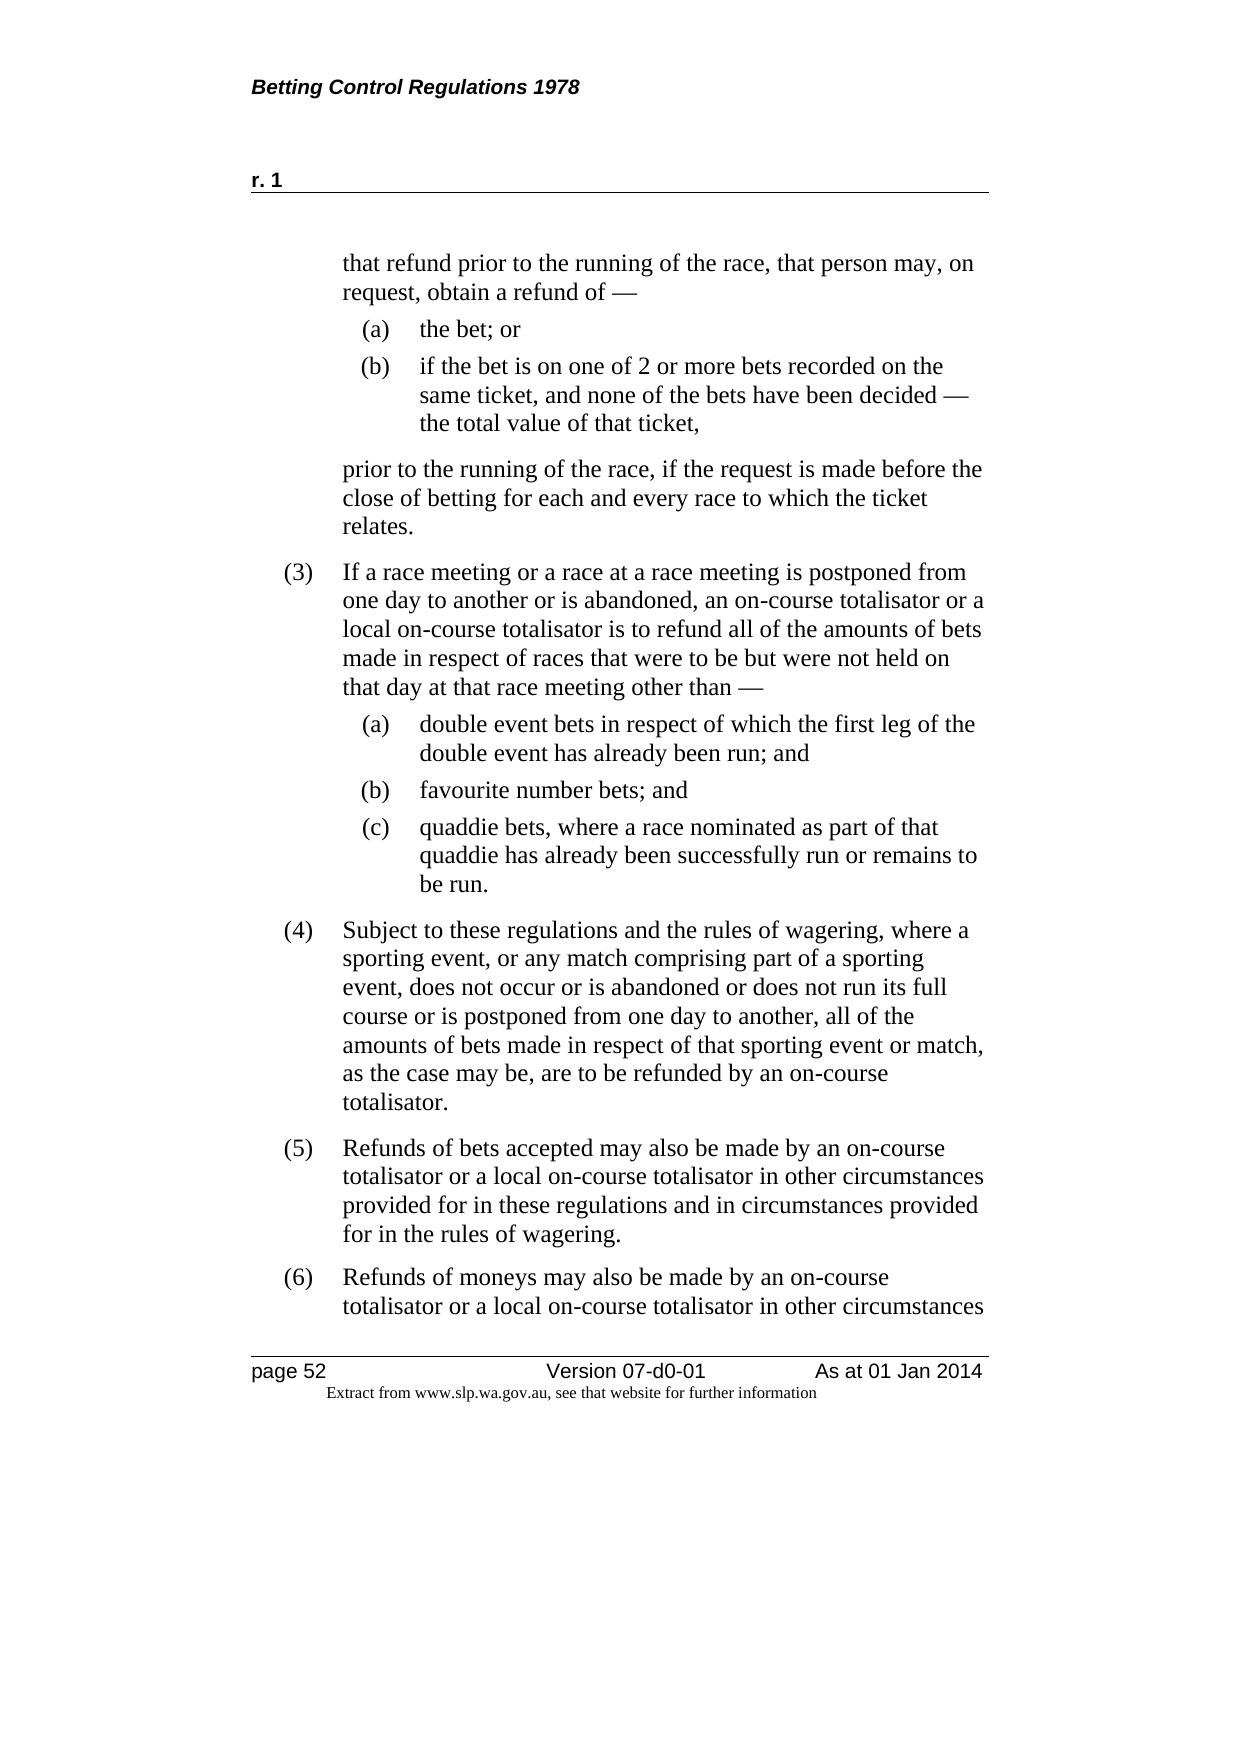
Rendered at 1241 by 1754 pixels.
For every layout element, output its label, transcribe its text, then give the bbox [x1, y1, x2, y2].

text (b) favourite number bets; and [251, 775, 989, 803]
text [251, 248, 989, 306]
text (a) the bet; or [251, 314, 989, 343]
text (5) Refunds of bets accepted may also be made by an on-course totalisator or a local on-course totalisator in other circumstances provided for in these regulations and in circumstances provided for in the rules of wagering. [251, 1133, 989, 1248]
text (c) quaddie bets, where a race nominated as part of that quaddie has already been successfully run or remains to be run. [251, 812, 989, 898]
text (a) double event bets in respect of which the first leg of the double event has already been run; and [251, 709, 989, 766]
text (4) Subject to these regulations and the rules of wagering, where a sporting event, or any match comprising part of a sporting event, does not occur or is abandoned or does not run its full course or is postponed from one day to another, all of the amounts of bets made in respect of that sporting event or match, as the case may be, are to be refunded by an on-course totalisator. [251, 915, 989, 1116]
text prior to the running of the race, if the request is made before the close of betting for each and every race to which the ticket relates. [251, 454, 989, 540]
text (3) If a race meeting or a race at a race meeting is postponed from one day to another or is abandoned, an on-course totalisator or a local on-course totalisator is to refund all of the amounts of bets made in respect of races that were to be but were not held on that day at that race meeting other than — [251, 557, 989, 701]
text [251, 1262, 989, 1320]
text (b) if the bet is on one of 2 or more bets recorded on the same ticket, and none of the bets have been decided — the total value of that ticket, [251, 351, 989, 437]
